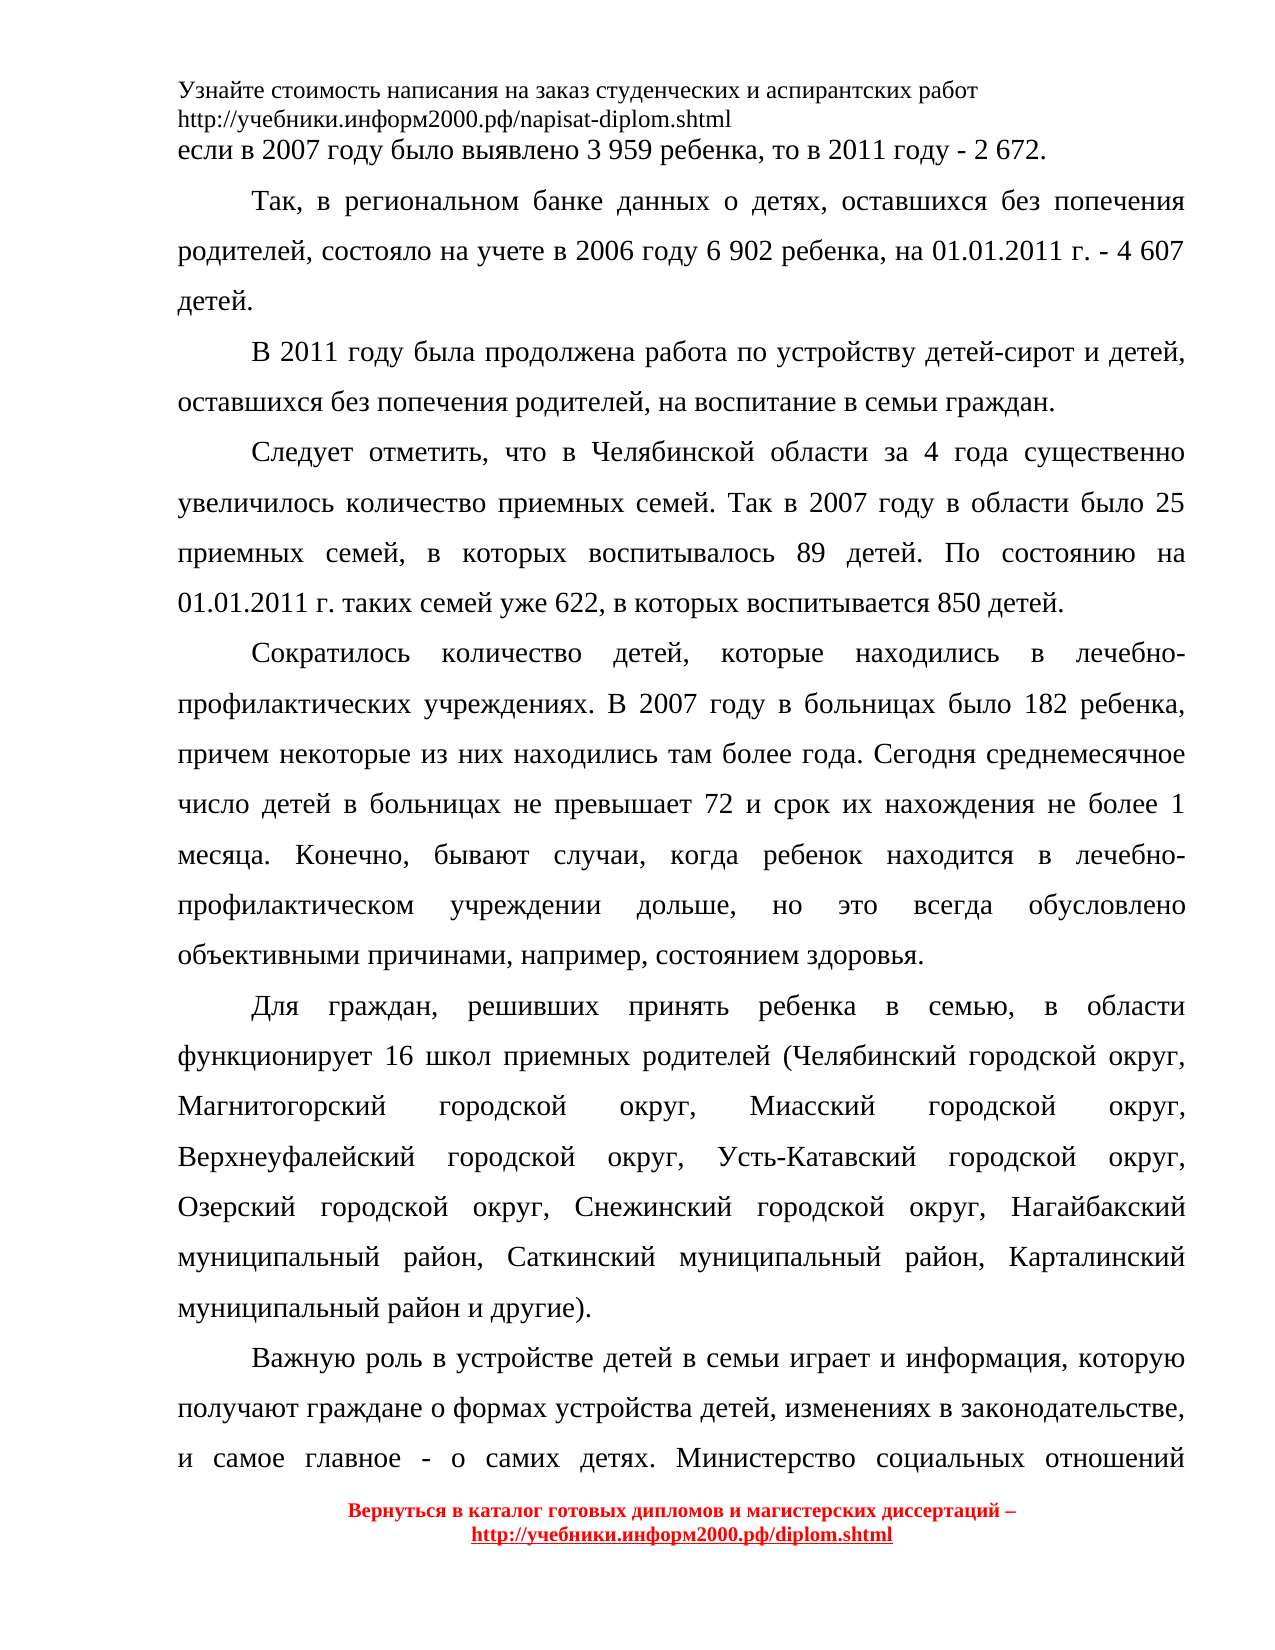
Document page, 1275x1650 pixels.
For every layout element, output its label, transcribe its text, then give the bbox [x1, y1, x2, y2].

text Для граждан, решивших принять ребенка в семью, в области функционирует 16 школ приемных родителей (Челябинский городской округ, Магнитогорский городской округ, Миасский городской округ, Верхнеуфалейский городской округ, Усть-Катавский городской округ, Озерский городской округ, Снежинский городской округ, Нагайбакский муниципальный район, Саткинский муниципальный район, Карталинский муниципальный район и другие). [177, 988, 1186, 1323]
text Так, в региональном банке данных о детях, оставшихся без попечения родителей, состояло на учете в 2006 году 6 902 ребенка, на 01.01.2011 г. - 4 607 детей. [177, 183, 1186, 317]
text Следует отметить, что в Челябинской области за 4 года существенно увеличилось количество приемных семей. Так в 2007 году в области было 25 приемных семей, в которых воспитывалось 89 детей. По состоянию на 01.01.2011 г. таких семей уже 622, в которых воспитывается 850 детей. [177, 434, 1186, 619]
text Сократилось количество детей, которые находились в лечебно-профилактических учреждениях. В 2007 году в больницах было 182 ребенка, причем некоторые из них находились там более года. Сегодня среднемесячное число детей в больницах не превышает 72 и срок их нахождения не более 1 месяца. Конечно, бывают случаи, когда ребенок находится в лечебно-профилактическом учреждении дольше, но это всегда обусловлено объективными причинами, например, состоянием здоровья. [177, 636, 1186, 971]
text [177, 1340, 1186, 1474]
text В 2011 году была продолжена работа по устройству детей-сирот и детей, оставшихся без попечения родителей, на воспитание в семьи граждан. [177, 334, 1186, 418]
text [177, 132, 1186, 166]
